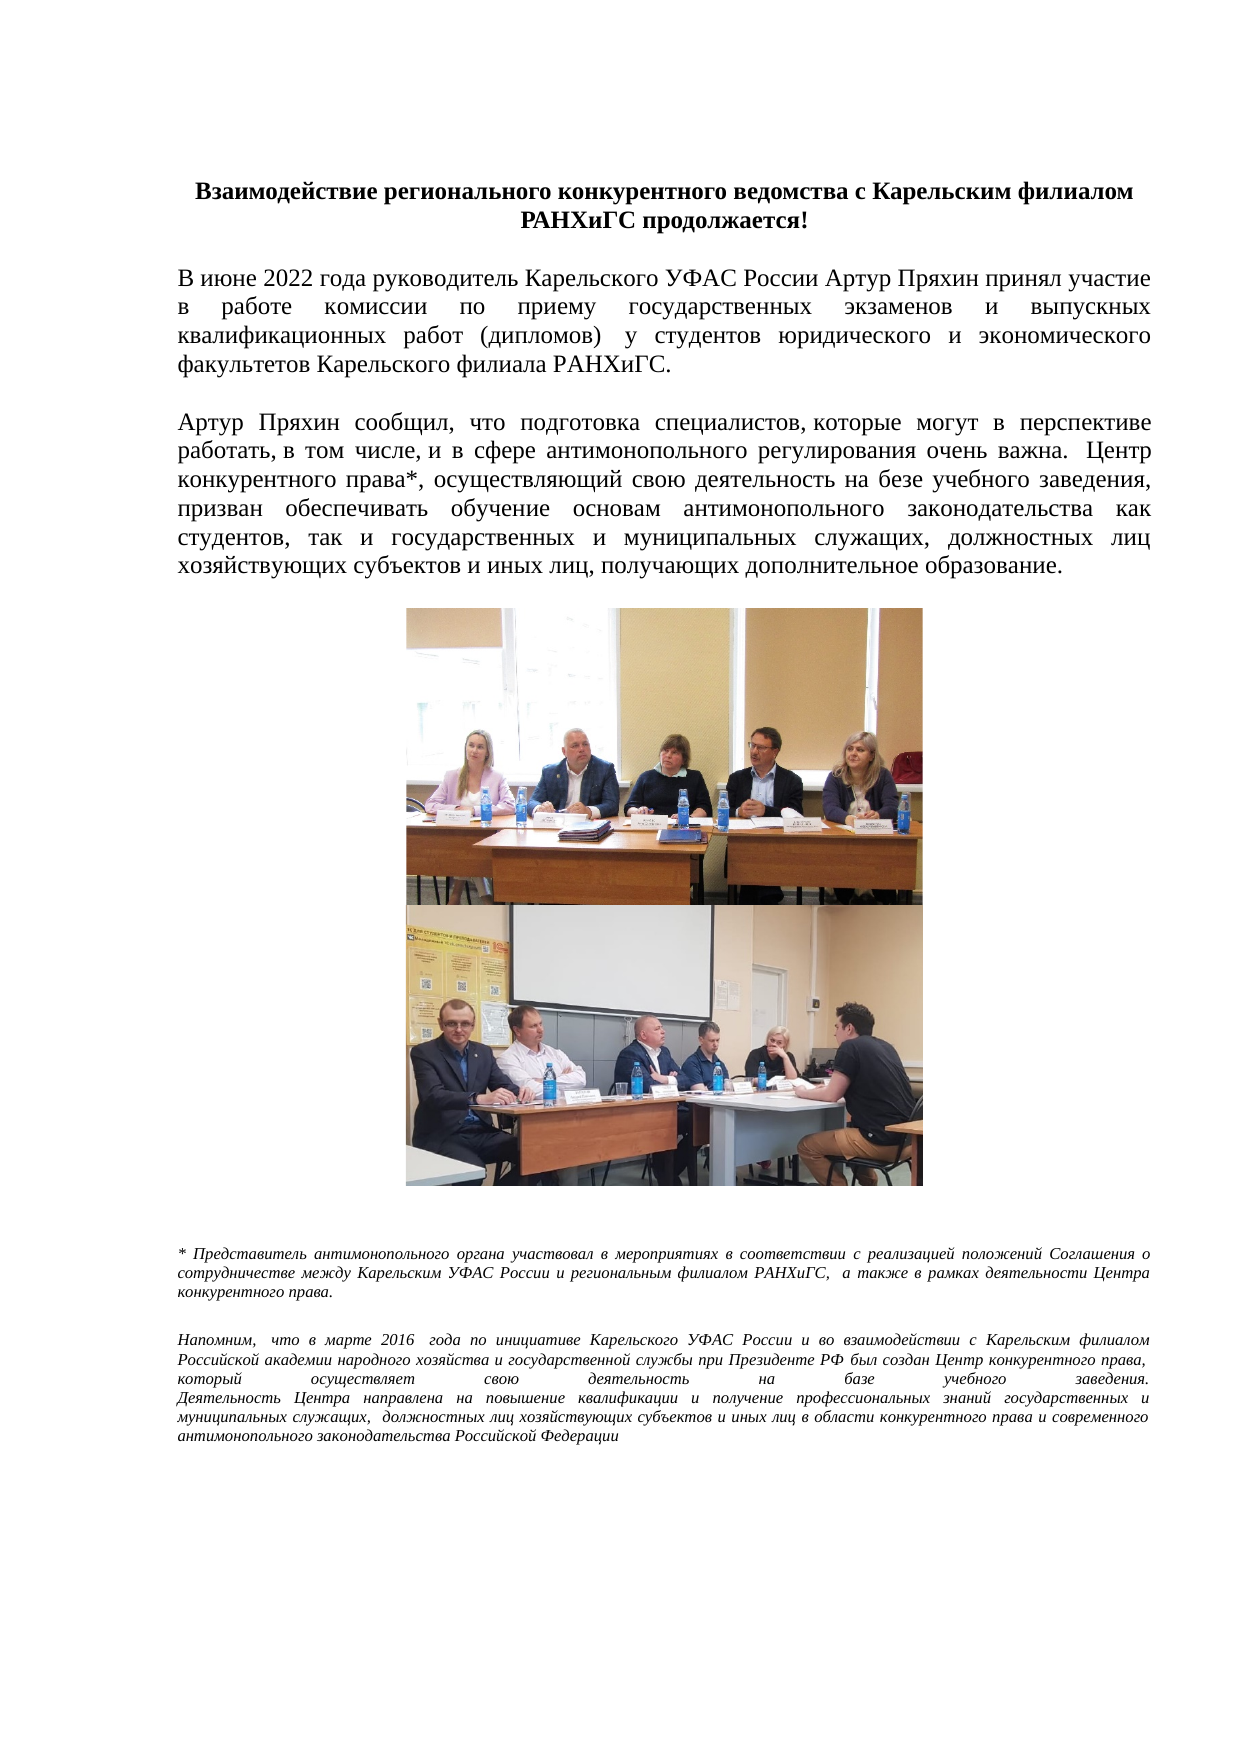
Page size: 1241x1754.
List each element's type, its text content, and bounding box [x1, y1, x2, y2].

text Артур Пряхин сообщил, что подготовка специалистов, которые могут в перспективе работать, в том числе, и в сфере антимонопольного регулирования очень важна. Центр конкурентного права*, осуществляющий свою деятельность на безе учебного заведения, призван обеспечивать обучение основам антимонопольного законодательства как студентов, так и государственных и муниципальных служащих, должностных лиц хозяйствующих субъектов и иных лиц, получающих дополнительное образование. [177, 407, 1152, 579]
text Напомним, что в марте 2016 года по инициативе Карельского УФАС России и во взаимодействии с Карельским филиалом Российской академии народного хозяйства и государственной службы при Президенте РФ был создан Центр конкурентного права, который осуществляет свою деятельность на базе учебного заведения. Деятельность Центра направлена на повышение квалификации и получение профессиональных знаний государственных и муниципальных служащих, должностных лиц хозяйствующих субъектов и иных лиц в области конкурентного права и современного антимонопольного законодательства Российской Федерации [177, 1330, 1152, 1445]
text * Представитель антимонопольного органа участвовал в мероприятиях в соответствии с реализацией положений Соглашения о сотрудничестве между Карельским УФАС России и региональным филиалом РАНХиГС, а также в рамках деятельности Центра конкурентного права. [177, 1215, 1152, 1301]
picture [405, 608, 923, 1186]
text В июне 2022 года руководитель Карельского УФАС России Артур Пряхин принял участие в работе комиссии по приему государственных экзаменов и выпускных квалификационных работ (дипломов) у студентов юридического и экономического факультетов Карельского филиала РАНХиГС. [177, 263, 1152, 378]
text Взаимодействие регионального конкурентного ведомства с Карельским филиалом РАНХиГС продолжается! [177, 176, 1152, 233]
